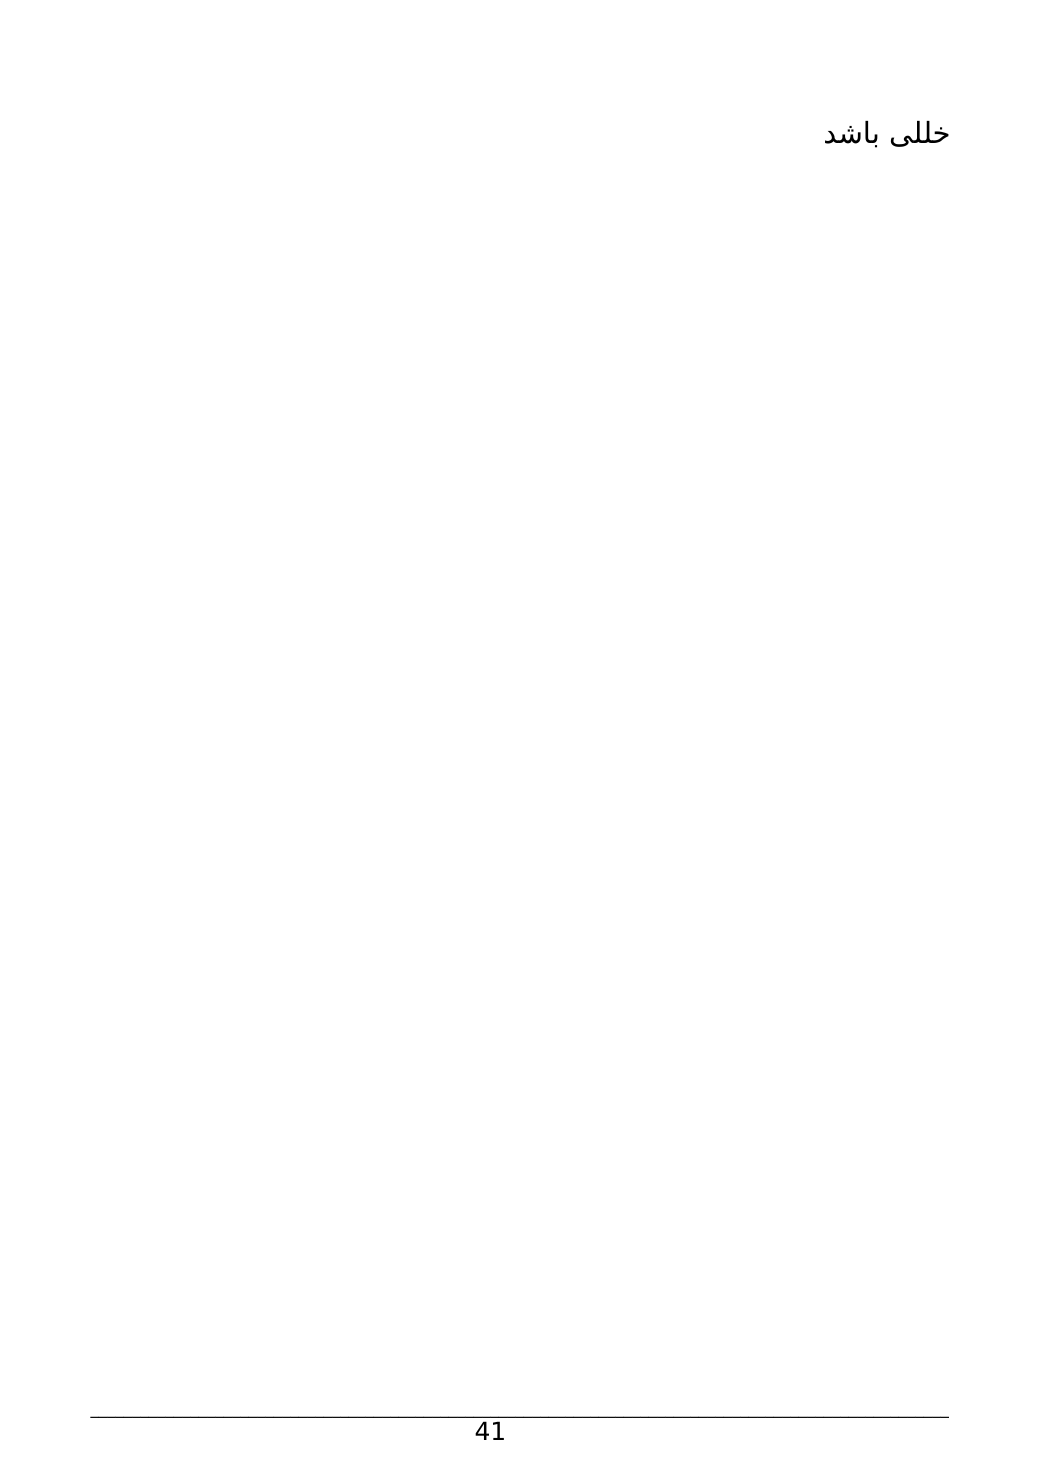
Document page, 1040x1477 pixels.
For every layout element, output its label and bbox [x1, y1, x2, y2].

text [89, 118, 951, 150]
